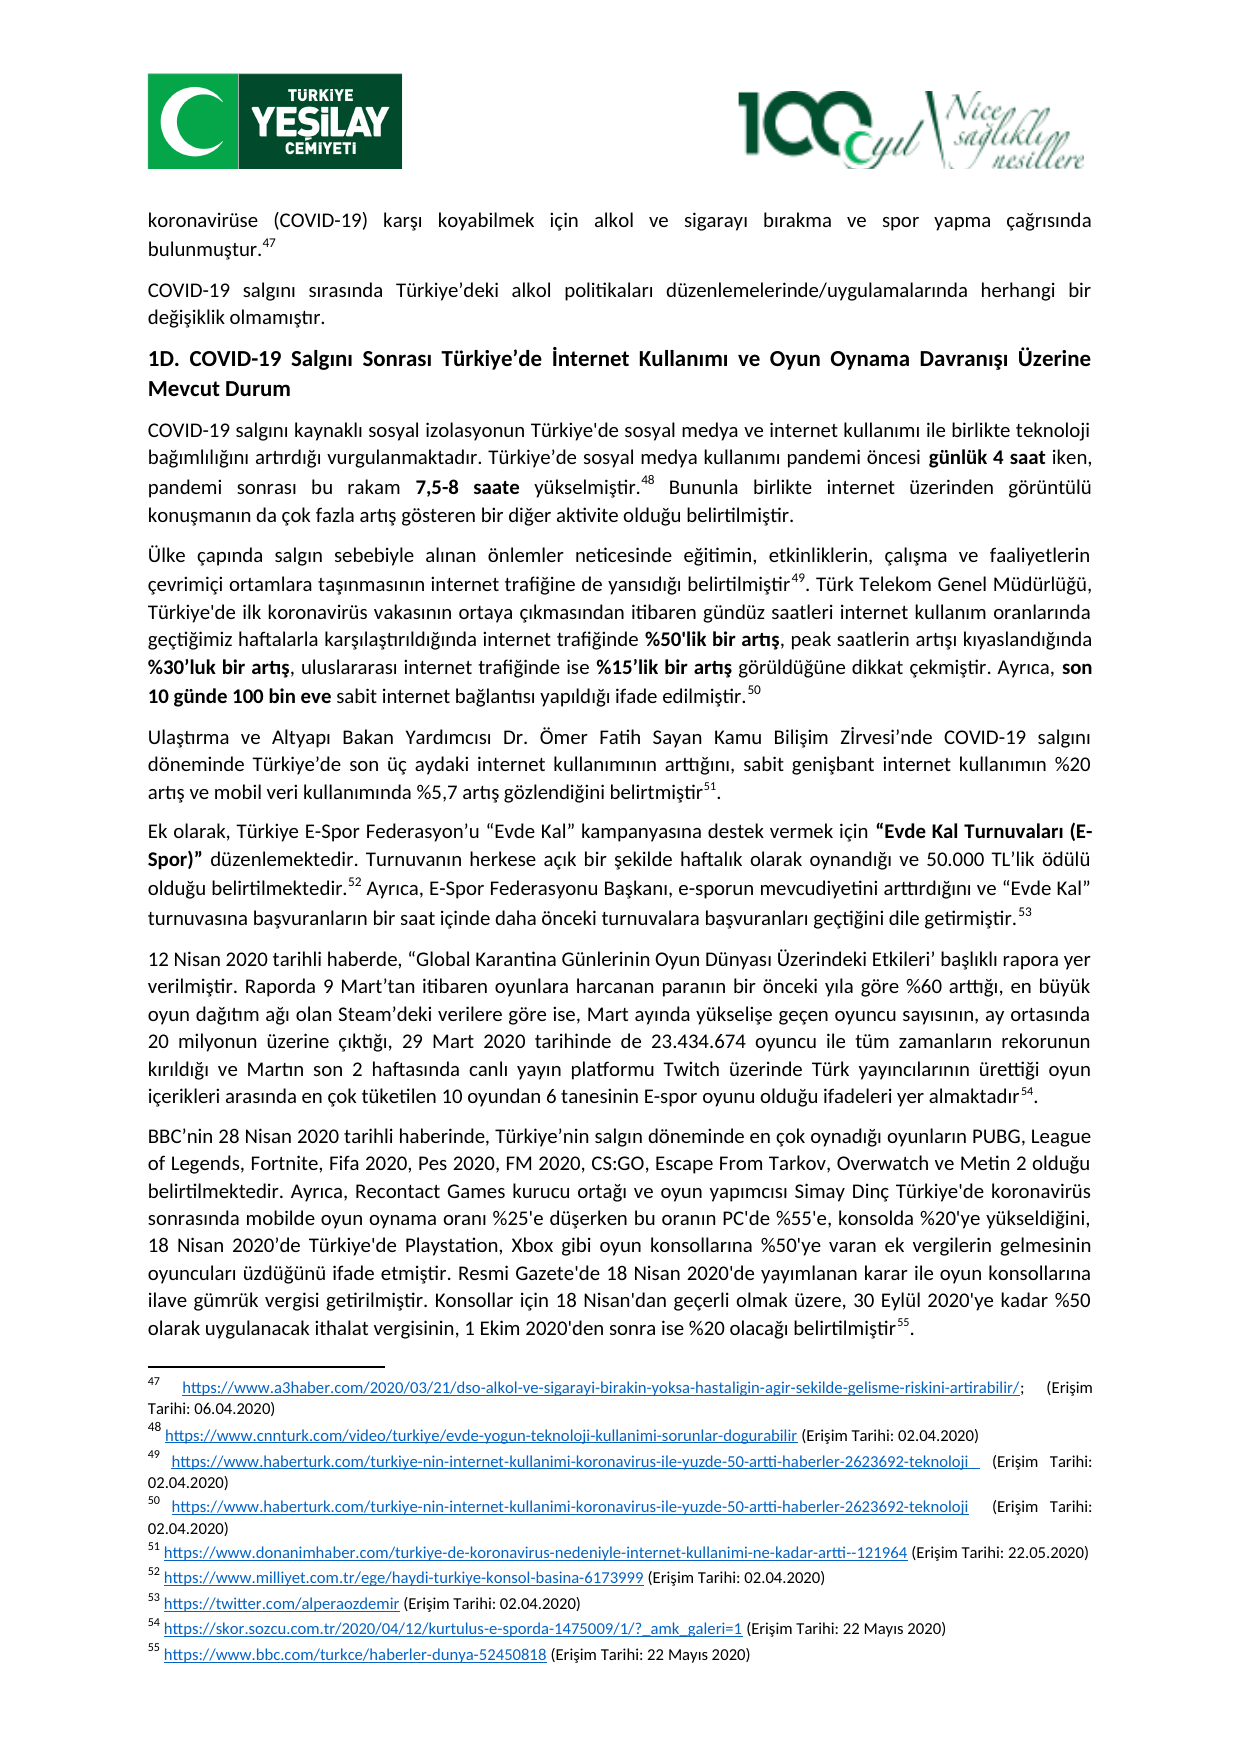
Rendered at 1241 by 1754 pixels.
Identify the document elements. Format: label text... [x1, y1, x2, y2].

subtitle 1D. COVID-19 Salgını Sonrası Türkiye’de İnternet Kullanımı ve Oyun Oynama Davranışı Üzerine Mevcut Durum [148, 344, 1093, 402]
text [148, 207, 1093, 262]
text Ulaştırma ve Altyapı Bakan Yardımcısı Dr. Ömer Fatih Sayan Kamu Bilişim Zİrvesi’nde COVID-19 salgını döneminde Türkiye’de son üç aydaki internet kullanımının arttığını, sabit genişbant internet kullanımın %20 artış ve mobil veri kullanımında %5,7 artış gözlendiğini belirtmiştir. [148, 724, 1093, 804]
text BBC’nin 28 Nisan 2020 tarihli haberinde, Türkiye’nin salgın döneminde en çok oynadığı oyunların PUBG, League of Legends, Fortnite, Fifa 2020, Pes 2020, FM 2020, CS:GO, Escape From Tarkov, Overwatch ve Metin 2 olduğu belirtilmektedir. Ayrıca, Recontact Games kurucu ortağı ve oyun yapımcısı Simay Dinç Türkiye'de koronavirüs sonrasında mobilde oyun oynama oranı %25'e düşerken bu oranın PC'de %55'e, konsolda %20'ye yükseldiğini, 18 Nisan 2020’de Türkiye'de Playstation, Xbox gibi oyun konsollarına %50'ye varan ek vergilerin gelmesinin oyuncuları üzdüğünü ifade etmiştir. Resmi Gazete'de 18 Nisan 2020'de yayımlanan karar ile oyun konsollarına ilave gümrük vergisi getirilmiştir. Konsollar için 18 Nisan'dan geçerli olmak üzere, 30 Eylül 2020'ye kadar %50 olarak uygulanacak ithalat vergisinin, 1 Ekim 2020'den sonra ise %20 olacağı belirtilmiştir. [148, 1123, 1093, 1340]
text 12 Nisan 2020 tarihli haberde, “Global Karantina Günlerinin Oyun Dünyası Üzerindeki Etkileri’ başlıklı rapora yer verilmiştir. Raporda 9 Mart’tan itibaren oyunlara harcanan paranın bir önceki yıla göre %60 arttığı, en büyük oyun dağıtım ağı olan Steam’deki verilere göre ise, Mart ayında yükselişe geçen oyuncu sayısının, ay ortasında 20 milyonun üzerine çıktığı, 29 Mart 2020 tarihinde de 23.434.674 oyuncu ile tüm zamanların rekorunun kırıldığı ve Martın son 2 haftasında canlı yayın platformu Twitch üzerinde Türk yayıncılarının ürettiği oyun içerikleri arasında en çok tüketilen 10 oyundan 6 tanesinin E-spor oyunu olduğu ifadeleri yer almaktadır. [148, 946, 1093, 1109]
text Ek olarak, Türkiye E-Spor Federasyon’u “Evde Kal” kampanyasına destek vermek için “Evde Kal Turnuvaları (E-Spor)” düzenlemektedir. Turnuvanın herkese açık bir şekilde haftalık olarak oynandığı ve 50.000 TL’lik ödülü olduğu belirtilmektedir. Ayrıca, E-Spor Federasyonu Başkanı, e-sporun mevcudiyetini arttırdığını ve “Evde Kal” turnuvasına başvuranların bir saat içinde daha önceki turnuvalara başvuranları geçtiğini dile getirmiştir. [148, 819, 1093, 932]
text COVID-19 salgını sırasında Türkiye’deki alkol politikaları düzenlemelerinde/uygulamalarında herhangi bir değişiklik olmamıştır. [148, 277, 1093, 330]
text Ülke çapında salgın sebebiyle alınan önlemler neticesinde eğitimin, etkinliklerin, çalışma ve faaliyetlerin çevrimiçi ortamlara taşınmasının internet trafiğine de yansıdığı belirtilmiştir. Türk Telekom Genel Müdürlüğü, Türkiye'de ilk koronavirüs vakasının ortaya çıkmasından itibaren gündüz saatleri internet kullanım oranlarında geçtiğimiz haftalarla karşılaştırıldığında internet trafiğinde %50'lik bir artış, peak saatlerin artışı kıyaslandığında %30’luk bir artış, uluslararası internet trafiğinde ise %15’lik bir artış görüldüğüne dikkat çekmiştir. Ayrıca, son 10 günde 100 bin eve sabit internet bağlantısı yapıldığı ifade edilmiştir. [148, 542, 1093, 709]
text COVID-19 salgını kaynaklı sosyal izolasyonun Türkiye'de sosyal medya ve internet kullanımı ile birlikte teknoloji bağımlılığını artırdığı vurgulanmaktadır. Türkiye’de sosyal medya kullanımı pandemi öncesi günlük 4 saat iken, pandemi sonrası bu rakam 7,5-8 saate yükselmiştir. Bununla birlikte internet üzerinden görüntülü konuşmanın da çok fazla artış gösteren bir diğer aktivite olduğu belirtilmiştir. [148, 417, 1093, 527]
